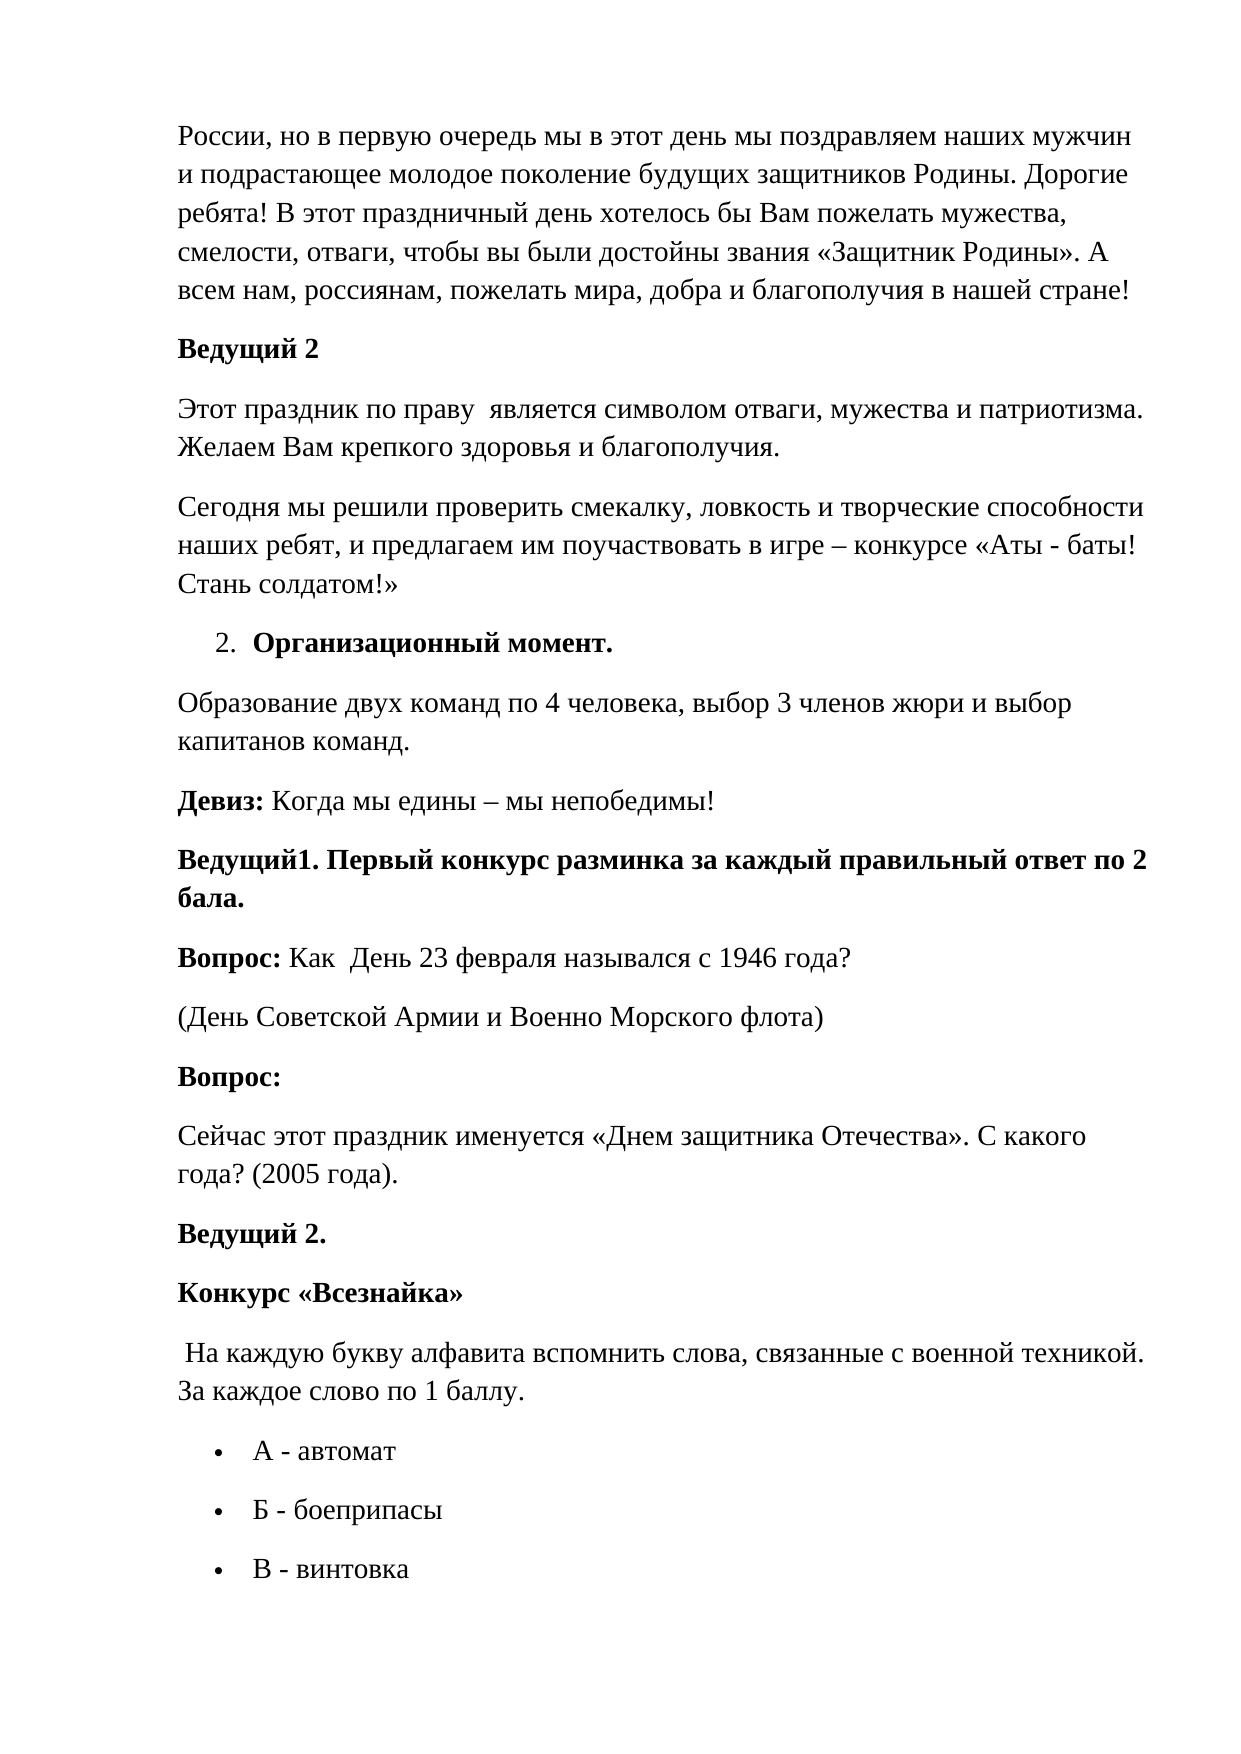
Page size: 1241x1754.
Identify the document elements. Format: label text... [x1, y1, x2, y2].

text Сейчас этот праздник именуется «Днем защитника Отечества». С какого года? (2005 года). [177, 1118, 1152, 1190]
text Сегодня мы решили проверить смекалку, ловкость и творческие способности наших ребят, и предлагаем им поучаствовать в игре – конкурсе «Аты - баты! Стань солдатом!» [177, 489, 1152, 599]
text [177, 118, 1152, 306]
text Ведущий 2 [177, 332, 1152, 365]
text Ведущий 2. [177, 1216, 1152, 1249]
list Б - боеприпасы [215, 1492, 1152, 1526]
text Конкурс «Всезнайка» [177, 1275, 1152, 1309]
list Организационный момент. [215, 625, 1152, 659]
text Вопрос: Как День 23 февраля назывался с 1946 года? [177, 940, 1152, 973]
text Вопрос: [177, 1059, 1152, 1092]
text Девиз: Когда мы едины – мы непобедимы! [177, 783, 1152, 816]
text Образование двух команд по 4 человека, выбор 3 членов жюри и выбор капитанов команд. [177, 685, 1152, 757]
list А - автомат [215, 1433, 1152, 1466]
list В - винтовка [215, 1551, 1152, 1585]
text Этот праздник по праву является символом отваги, мужества и патриотизма. Желаем Вам крепкого здоровья и благополучия. [177, 391, 1152, 463]
text (День Советской Армии и Военно Морского флота) [177, 999, 1152, 1033]
text На каждую букву алфавита вспомнить слова, связанные с военной техникой. За каждое слово по 1 баллу. [177, 1335, 1152, 1407]
text Ведущий1. Первый конкурс разминка за каждый правильный ответ по 2 бала. [177, 842, 1152, 914]
